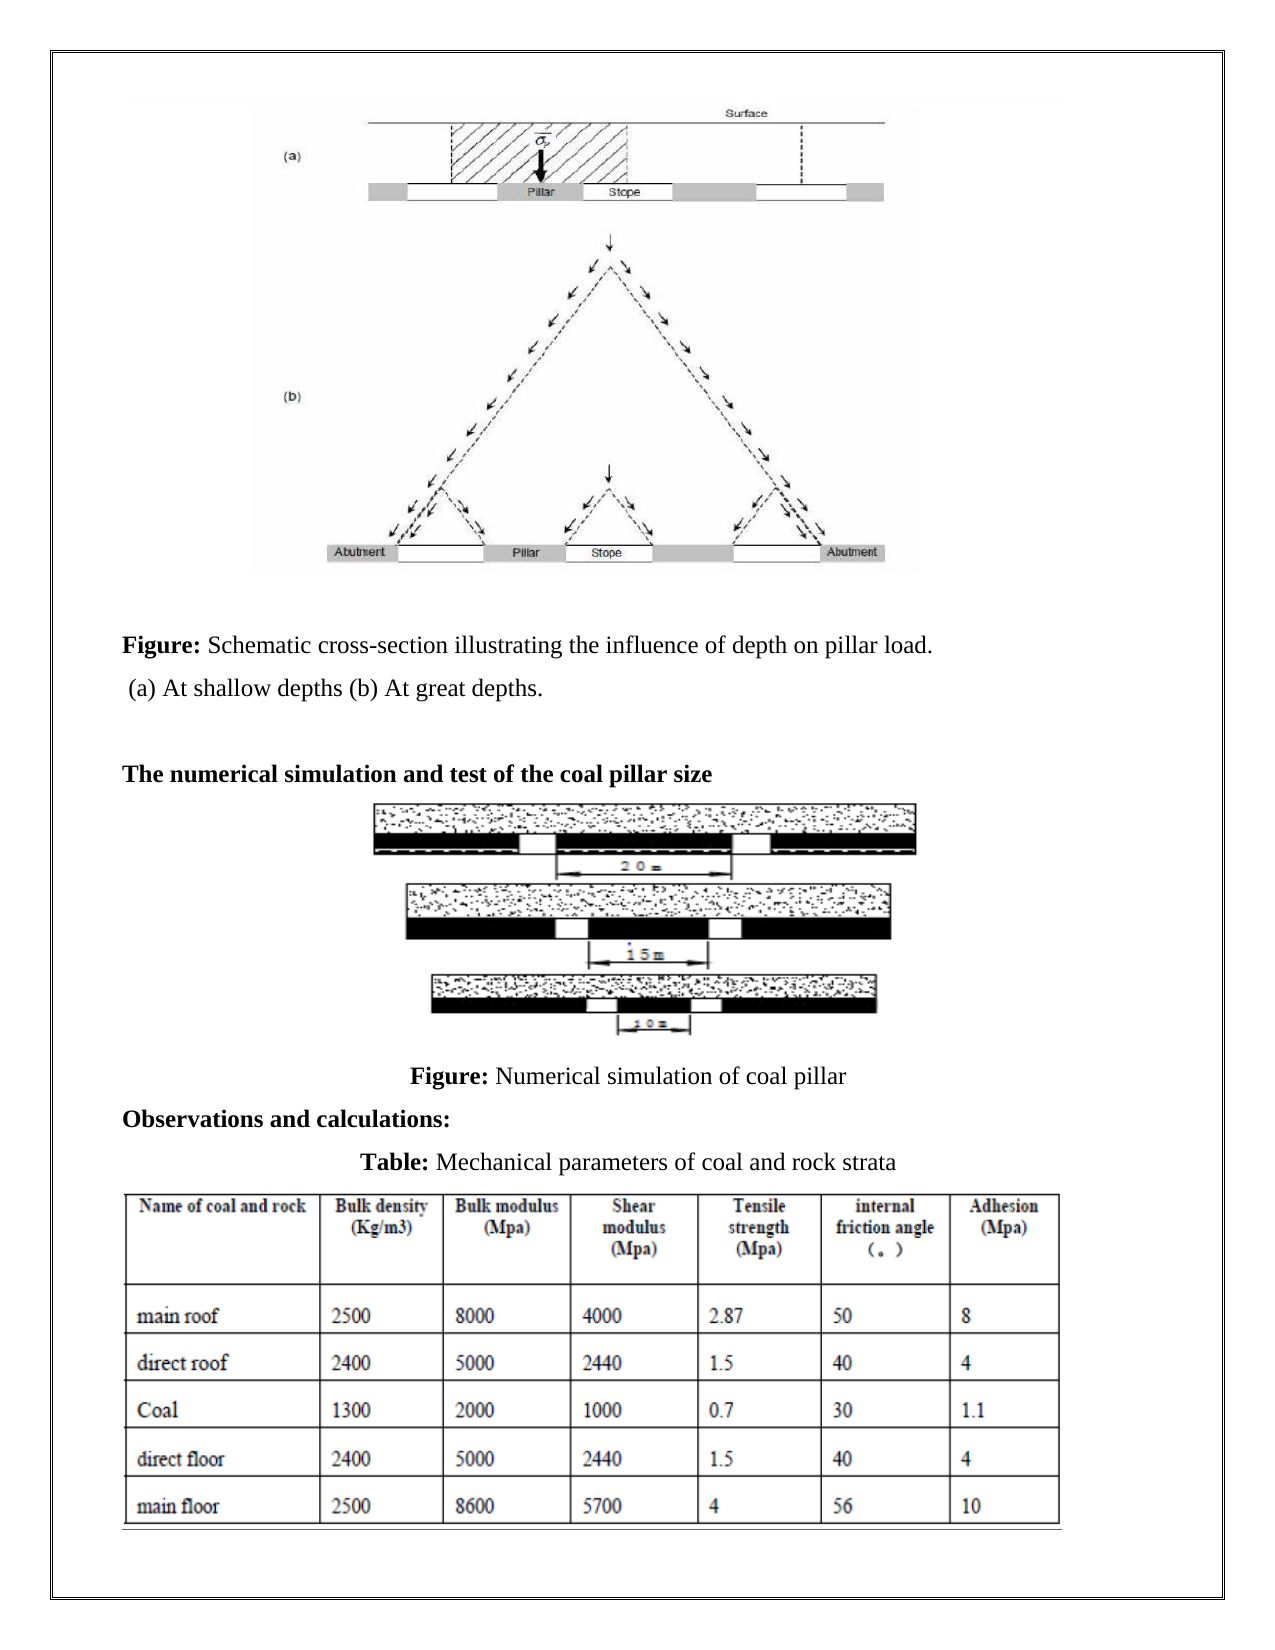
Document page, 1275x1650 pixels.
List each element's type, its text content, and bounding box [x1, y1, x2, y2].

picture [121, 1190, 1063, 1530]
text Table: Mechanical parameters of coal and rock strata [122, 1147, 1134, 1176]
text Figure: Schematic cross-section illustrating the influence of depth on pillar load. [122, 630, 1134, 659]
text The numerical simulation and test of the coal pillar size [122, 759, 1134, 788]
text Observations and calculations: [122, 1104, 1134, 1133]
picture [121, 103, 1063, 573]
text (a) At shallow depths (b) At great depths. [122, 673, 1134, 702]
text Figure: Numerical simulation of coal pillar [122, 1061, 1134, 1090]
picture [294, 802, 962, 1048]
